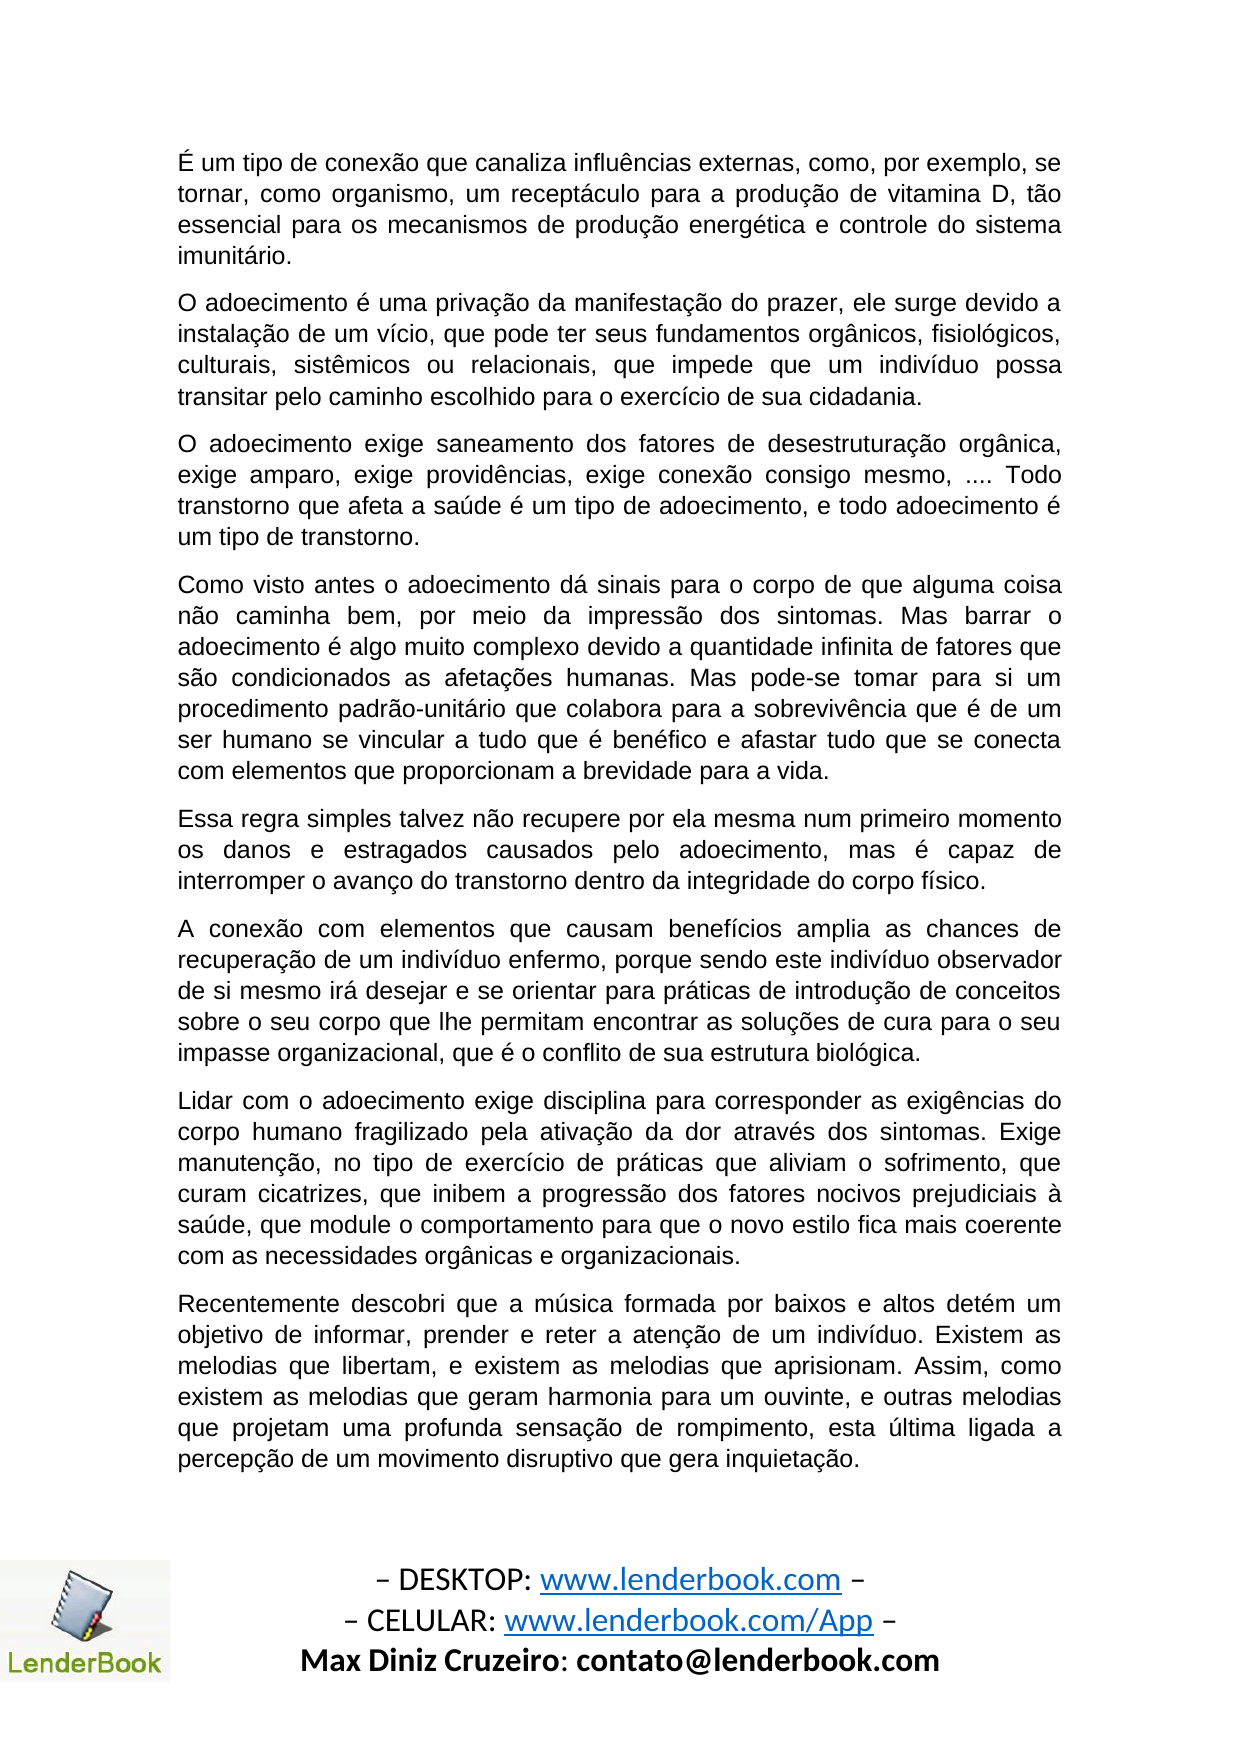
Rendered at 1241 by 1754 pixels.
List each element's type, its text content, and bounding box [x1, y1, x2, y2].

text Essa regra simples talvez não recupere por ela mesma num primeiro momento os danos e estragados causados pelo adoecimento, mas é capaz de interromper o avanço do transtorno dentro da integridade do corpo físico. [177, 804, 1063, 895]
text É um tipo de conexão que canaliza influências externas, como, por exemplo, se tornar, como organismo, um receptáculo para a produção de vitamina D, tão essencial para os mecanismos de produção energética e controle do sistema imunitário. [177, 148, 1063, 269]
text Como visto antes o adoecimento dá sinais para o corpo de que alguma coisa não caminha bem, por meio da impressão dos sintomas. Mas barrar o adoecimento é algo muito complexo devido a quantidade infinita de fatores que são condicionados as afetações humanas. Mas pode-se tomar para si um procedimento padrão-unitário que colabora para a sobrevivência que é de um ser humano se vincular a tudo que é benéfico e afastar tudo que se conecta com elementos que proporcionam a brevidade para a vida. [177, 570, 1063, 785]
text Lidar com o adoecimento exige disciplina para corresponder as exigências do corpo humano fragilizado pela ativação da dor através dos sintomas. Exige manutenção, no tipo de exercício de práticas que aliviam o sofrimento, que curam cicatrizes, que inibem a progressão dos fatores nocivos prejudiciais à saúde, que module o comportamento para que o novo estilo fica mais coerente com as necessidades orgânicas e organizacionais. [177, 1086, 1063, 1270]
text Recentemente descobri que a música formada por baixos e altos detém um objetivo de informar, prender e reter a atenção de um indivíduo. Existem as melodias que libertam, e existem as melodias que aprisionam. Assim, como existem as melodias que geram harmonia para um ouvinte, e outras melodias que projetam uma profunda sensação de rompimento, esta última ligada a percepção de um movimento disruptivo que gera inquietação. [177, 1289, 1063, 1473]
text A conexão com elementos que causam benefícios amplia as chances de recuperação de um indivíduo enfermo, porque sendo este indivíduo observador de si mesmo irá desejar e se orientar para práticas de introdução de conceitos sobre o seu corpo que lhe permitam encontrar as soluções de cura para o seu impasse organizacional, que é o conflito de sua estrutura biológica. [177, 914, 1063, 1067]
picture [0, 1560, 171, 1682]
text O adoecimento exige saneamento dos fatores de desestruturação orgânica, exige amparo, exige providências, exige conexão consigo mesmo, .... Todo transtorno que afeta a saúde é um tipo de adoecimento, e todo adoecimento é um tipo de transtorno. [177, 429, 1063, 551]
text O adoecimento é uma privação da manifestação do prazer, ele surge devido a instalação de um vício, que pode ter seus fundamentos orgânicos, fisiológicos, culturais, sistêmicos ou relacionais, que impede que um indivíduo possa transitar pelo caminho escolhido para o exercício de sua cidadania. [177, 288, 1063, 410]
